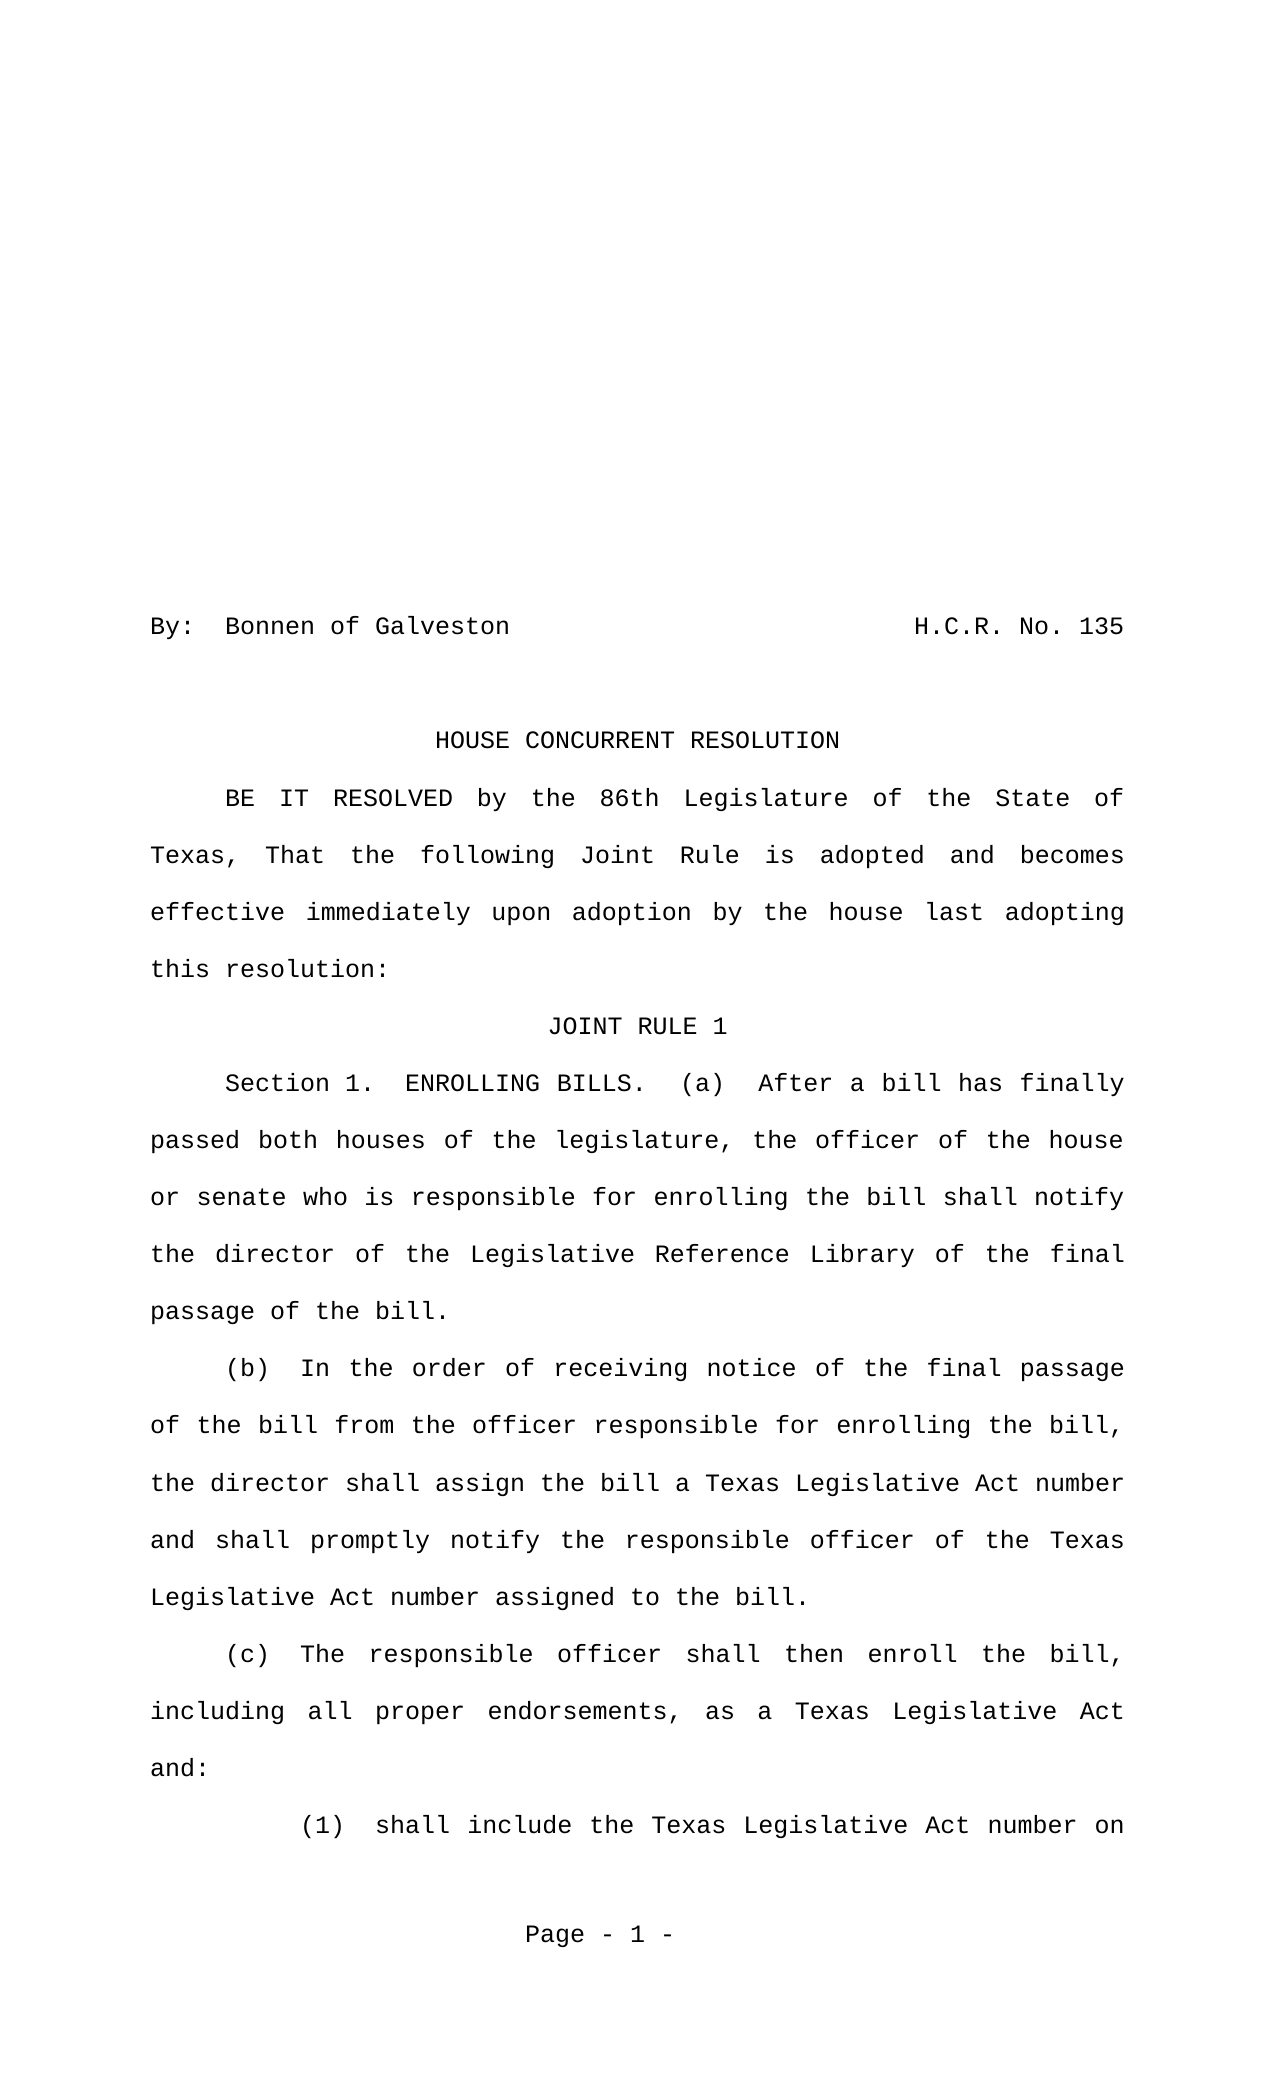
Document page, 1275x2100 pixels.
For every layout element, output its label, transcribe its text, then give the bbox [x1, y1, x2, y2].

text BE IT RESOLVED by the 86th Legislature of the State of Texas, That the following Joint Rule is adopted and becomes effective immediately upon adoption by the house last adopting this resolution: [150, 785, 1125, 985]
text (b) In the order of receiving notice of the final passage of the bill from the officer responsible for enrolling the bill, the director shall assign the bill a Texas Legislative Act number and shall promptly notify the responsible officer of the Texas Legislative Act number assigned to the bill. [150, 1356, 1125, 1613]
text HOUSE CONCURRENT RESOLUTION [150, 728, 1125, 756]
text Section 1. ENROLLING BILLS. (a) After a bill has finally passed both houses of the legislature, the officer of the house or senate who is responsible for enrolling the bill shall notify the director of the Legislative Reference Library of the final passage of the bill. [150, 1070, 1125, 1327]
text JOINT RULE 1 [150, 1013, 1125, 1042]
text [150, 1812, 1125, 1841]
text By: Bonnen of Galveston H.C.R. No. 135 [150, 614, 1125, 642]
text (c) The responsible officer shall then enroll the bill, including all proper endorsements, as a Texas Legislative Act and: [150, 1641, 1125, 1784]
